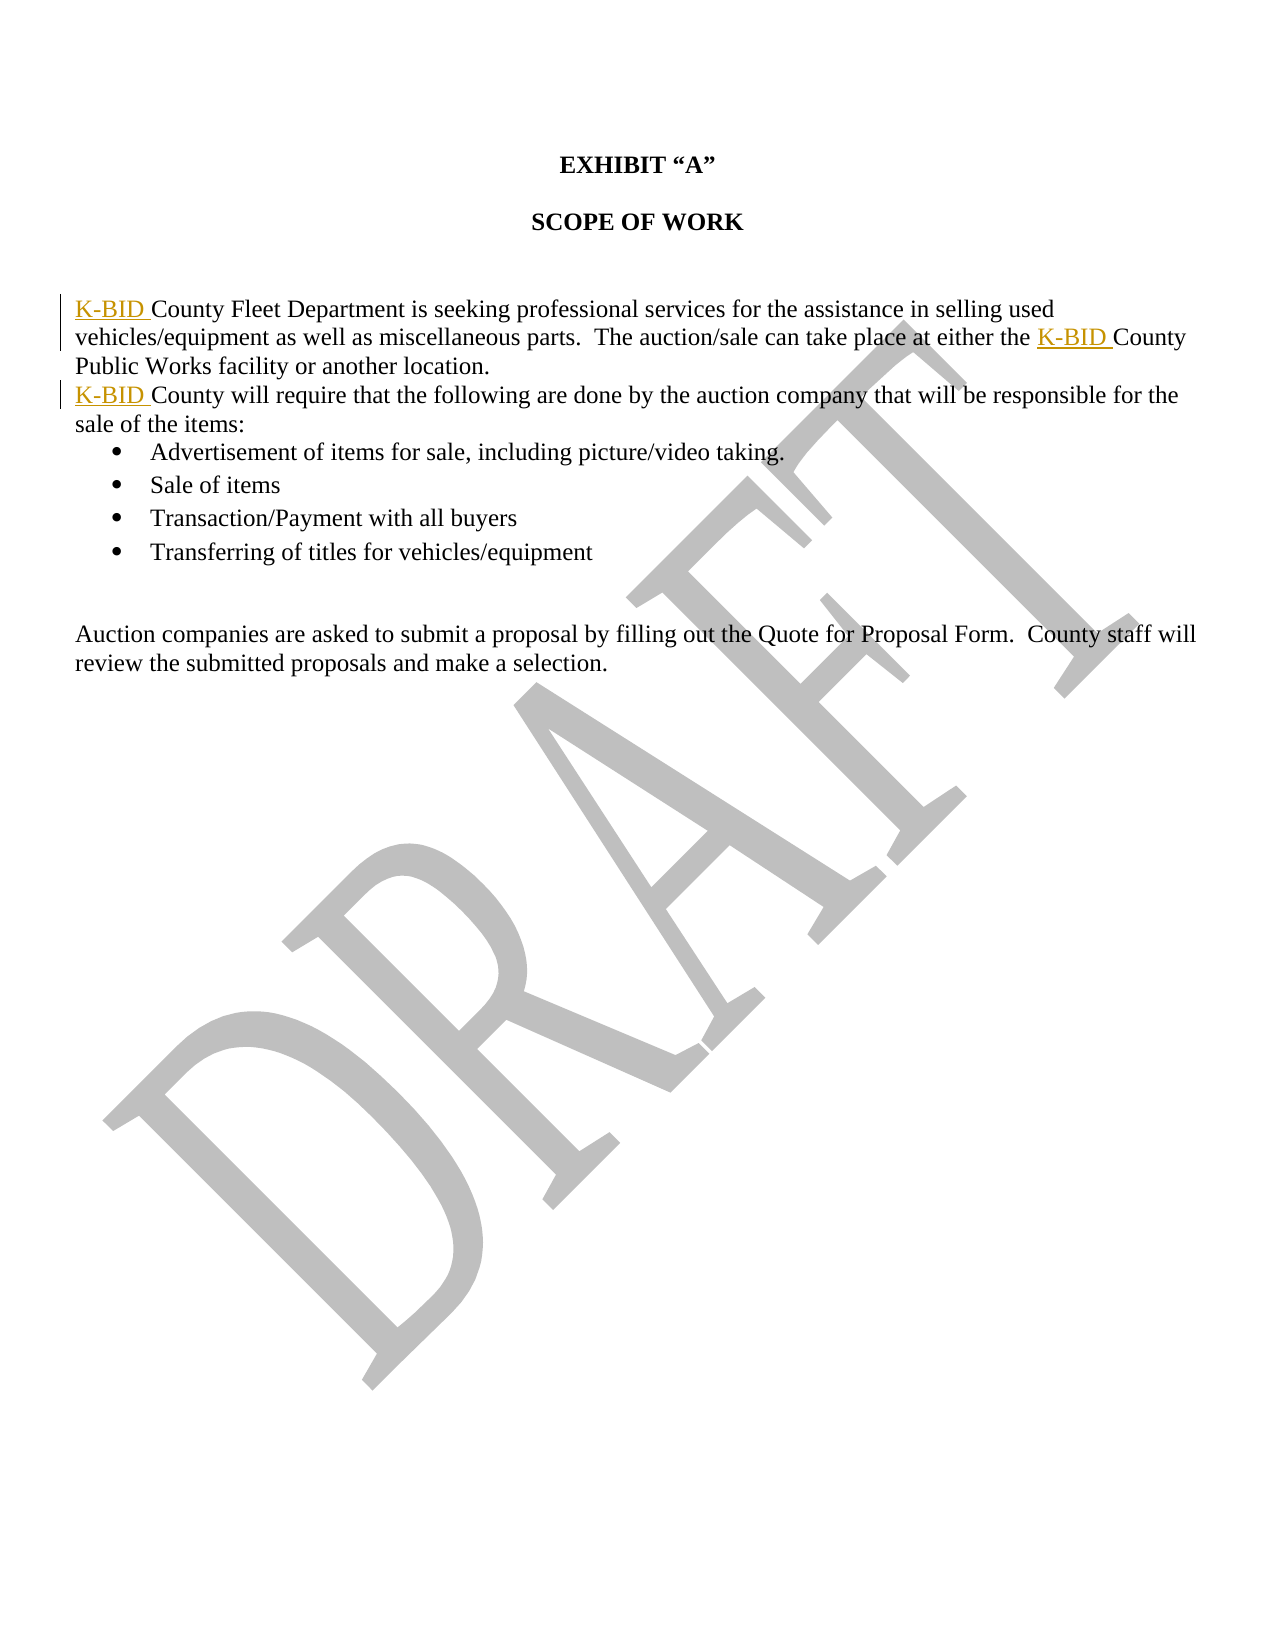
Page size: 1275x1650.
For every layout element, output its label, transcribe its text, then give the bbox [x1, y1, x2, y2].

text County Fleet Department is seeking professional services for the assistance in selling used vehicles/equipment as well as miscellaneous parts. The auction/sale can take place at either the County Public Works facility or another location. [75, 294, 1200, 380]
list Transferring of titles for vehicles/equipment [112, 537, 1200, 565]
text SCOPE OF WORK [75, 207, 1200, 236]
text EXHIBIT “A” [97, 150, 1177, 179]
text Auction companies are asked to submit a proposal by filling out the Quote for Proposal Form. County staff will review the submitted proposals and make a selection. [75, 619, 1200, 677]
list Transaction/Payment with all buyers [112, 503, 1200, 532]
list Advertisement of items for sale, including picture/video taking. [112, 437, 1200, 466]
list Sale of items [112, 471, 1200, 499]
text County will require that the following are done by the auction company that will be responsible for the sale of the items: [75, 380, 1200, 437]
